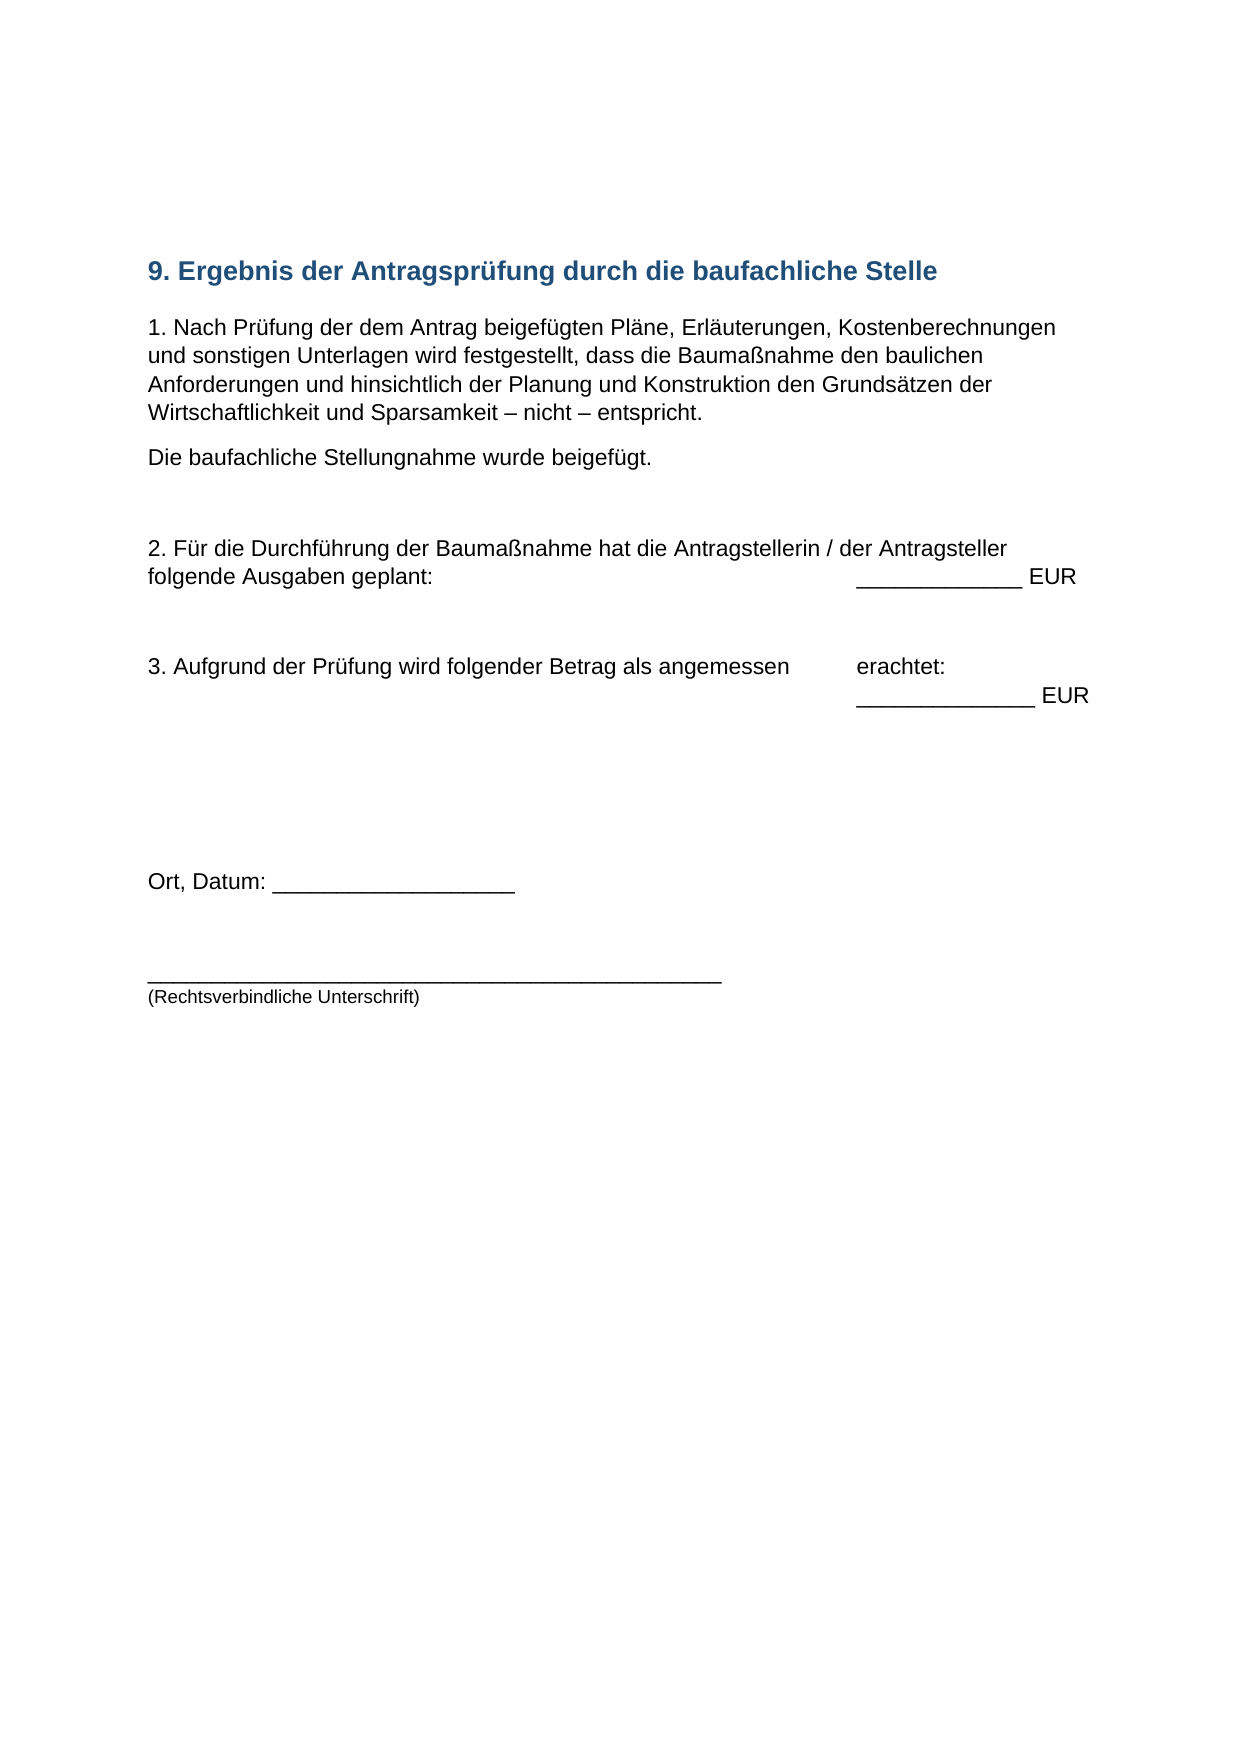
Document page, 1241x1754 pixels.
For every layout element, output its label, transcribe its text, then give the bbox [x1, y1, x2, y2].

text 3. Aufgrund der Prüfung wird folgender Betrag als angemessen erachtet: ______________ EUR [148, 653, 1093, 708]
text _____________________________________________ (Rechtsverbindliche Unterschrift) [148, 958, 1093, 1007]
text 1. Nach Prüfung der dem Antrag beigefügten Pläne, Erläuterungen, Kostenberechnungen und sonstigen Unterlagen wird festgestellt, dass die Baumaßnahme den baulichen Anforderungen und hinsichtlich der Planung und Konstruktion den Grundsätzen der Wirtschaftlichkeit und Sparsamkeit – nicht – entspricht. [148, 314, 1093, 426]
subtitle 9. Ergebnis der Antragsprüfung durch die baufachliche Stelle [148, 255, 1093, 286]
text Die baufachliche Stellungnahme wurde beigefügt. [148, 444, 1093, 471]
text 2. Für die Durchführung der Baumaßnahme hat die Antragstellerin / der Antragsteller folgende Ausgaben geplant: _____________ EUR [148, 534, 1093, 589]
text Ort, Datum: ___________________ [148, 868, 1093, 894]
